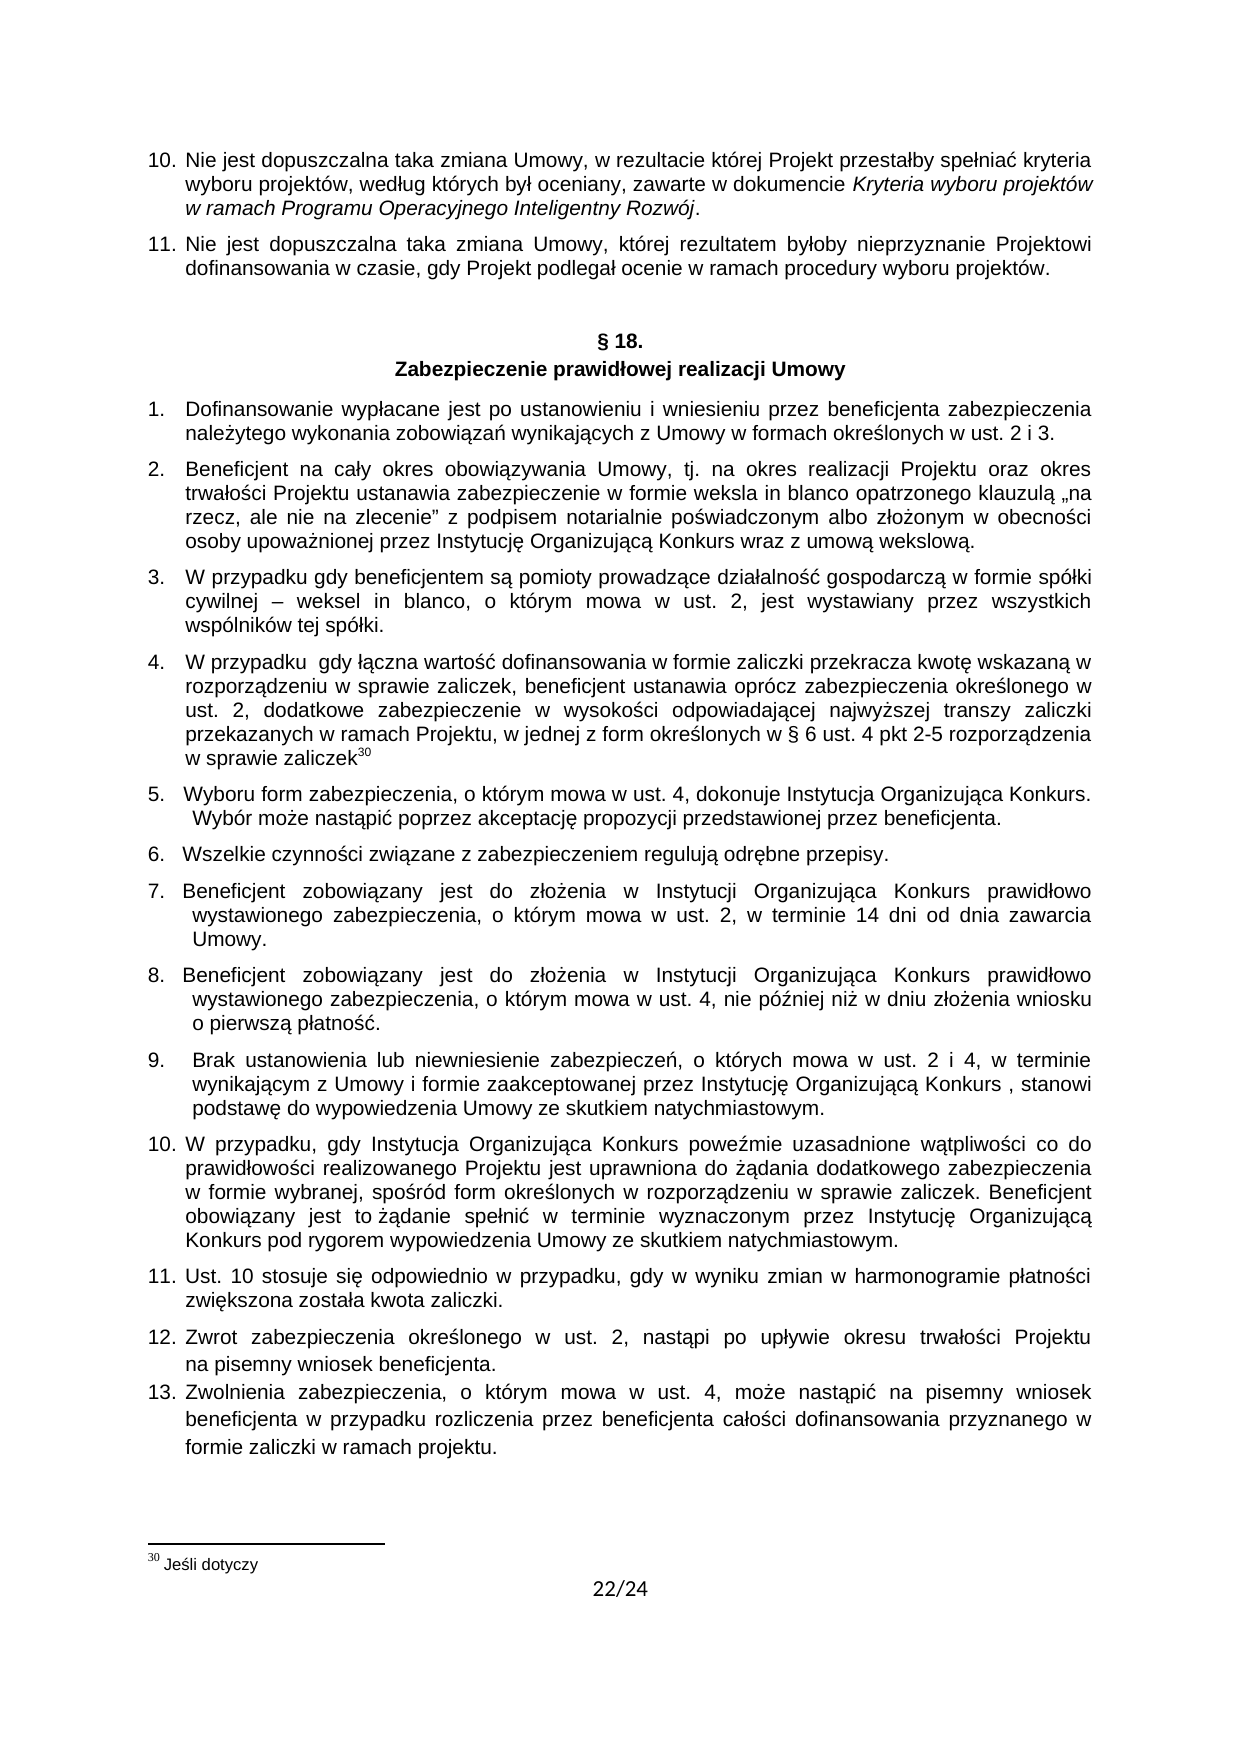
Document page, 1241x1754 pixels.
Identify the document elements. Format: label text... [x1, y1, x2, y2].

text 6. Wszelkie czynności związane z zabezpieczeniem regulują odrębne przepisy. [148, 842, 1093, 866]
list Dofinansowanie wypłacane jest po ustanowieniu i wniesieniu przez beneficjenta zabezpieczenia należytego wykonania zobowiązań wynikających z Umowy w formach określonych w ust. 2 i 3. [148, 396, 1093, 444]
text 10. W przypadku, gdy Instytucja Organizująca Konkurs poweźmie uzasadnione wątpliwości co do prawidłowości realizowanego Projektu jest uprawniona do żądania dodatkowego zabezpieczenia w formie wybranej, spośród form określonych w rozporządzeniu w sprawie zaliczek. Beneficjent obowiązany jest to żądanie spełnić w terminie wyznaczonym przez Instytucję Organizującą Konkurs pod rygorem wypowiedzenia Umowy ze skutkiem natychmiastowym. [148, 1132, 1093, 1252]
list Nie jest dopuszczalna taka zmiana Umowy, której rezultatem byłoby nieprzyznanie Projektowi dofinansowania w czasie, gdy Projekt podlegał ocenie w ramach procedury wyboru projektów. [148, 232, 1093, 280]
text 5. Wyboru form zabezpieczenia, o którym mowa w ust. 4, dokonuje Instytucja Organizująca Konkurs. Wybór może nastąpić poprzez akceptację propozycji przedstawionej przez beneficjenta. [148, 782, 1093, 830]
text 12. Zwrot zabezpieczenia określonego w ust. 2, nastąpi po upływie okresu trwałości Projektu na pisemny wniosek beneficjenta. [148, 1324, 1093, 1376]
list W przypadku gdy beneficjentem są pomioty prowadzące działalność gospodarczą w formie spółki cywilnej – weksel in blanco, o którym mowa w ust. 2, jest wystawiany przez wszystkich wspólników tej spółki. [148, 565, 1093, 637]
text 9. Brak ustanowienia lub niewniesienie zabezpieczeń, o których mowa w ust. 2 i 4, w terminie wynikającym z Umowy i formie zaakceptowanej przez Instytucję Organizującą Konkurs , stanowi podstawę do wypowiedzenia Umowy ze skutkiem natychmiastowym. [148, 1047, 1093, 1119]
text 7. Beneficjent zobowiązany jest do złożenia w Instytucji Organizująca Konkurs prawidłowo wystawionego zabezpieczenia, o którym mowa w ust. 2, w terminie 14 dni od dnia zawarcia Umowy. [148, 879, 1093, 951]
list Beneficjent na cały okres obowiązywania Umowy, tj. na okres realizacji Projektu oraz okres trwałości Projektu ustanawia zabezpieczenie w formie weksla in blanco opatrzonego klauzulą „na rzecz, ale nie na zlecenie” z podpisem notarialnie poświadczonym albo złożonym w obecności osoby upoważnionej przez Instytucję Organizującą Konkurs wraz z umową wekslową. [148, 457, 1093, 553]
text 11. Ust. 10 stosuje się odpowiednio w przypadku, gdy w wyniku zmian w harmonogramie płatności zwiększona została kwota zaliczki. [148, 1264, 1093, 1312]
text 4. W przypadku gdy łączna wartość dofinansowania w formie zaliczki przekracza kwotę wskazaną w rozporządzeniu w sprawie zaliczek, beneficjent ustanawia oprócz zabezpieczenia określonego w ust. 2, dodatkowe zabezpieczenie w wysokości odpowiadającej najwyższej transzy zaliczki przekazanych w ramach Projektu, w jednej z form określonych w § 6 ust. 4 pkt 2-5 rozporządzenia w sprawie zaliczek [148, 649, 1093, 769]
list Nie jest dopuszczalna taka zmiana Umowy, w rezultacie której Projekt przestałby spełniać kryteria wyboru projektów, według których był oceniany, zawarte w dokumencie Kryteria wyboru projektów w ramach Programu Operacyjnego Inteligentny Rozwój. [148, 148, 1093, 219]
text 8. Beneficjent zobowiązany jest do złożenia w Instytucji Organizująca Konkurs prawidłowo wystawionego zabezpieczenia, o którym mowa w ust. 4, nie później niż w dniu złożenia wniosku o pierwszą płatność. [148, 963, 1093, 1035]
text § 18. Zabezpieczenie prawidłowej realizacji Umowy [148, 329, 1093, 380]
text 13. Zwolnienia zabezpieczenia, o którym mowa w ust. 4, może nastąpić na pisemny wniosek beneficjenta w przypadku rozliczenia przez beneficjenta całości dofinansowania przyznanego w formie zaliczki w ramach projektu. [148, 1379, 1093, 1458]
